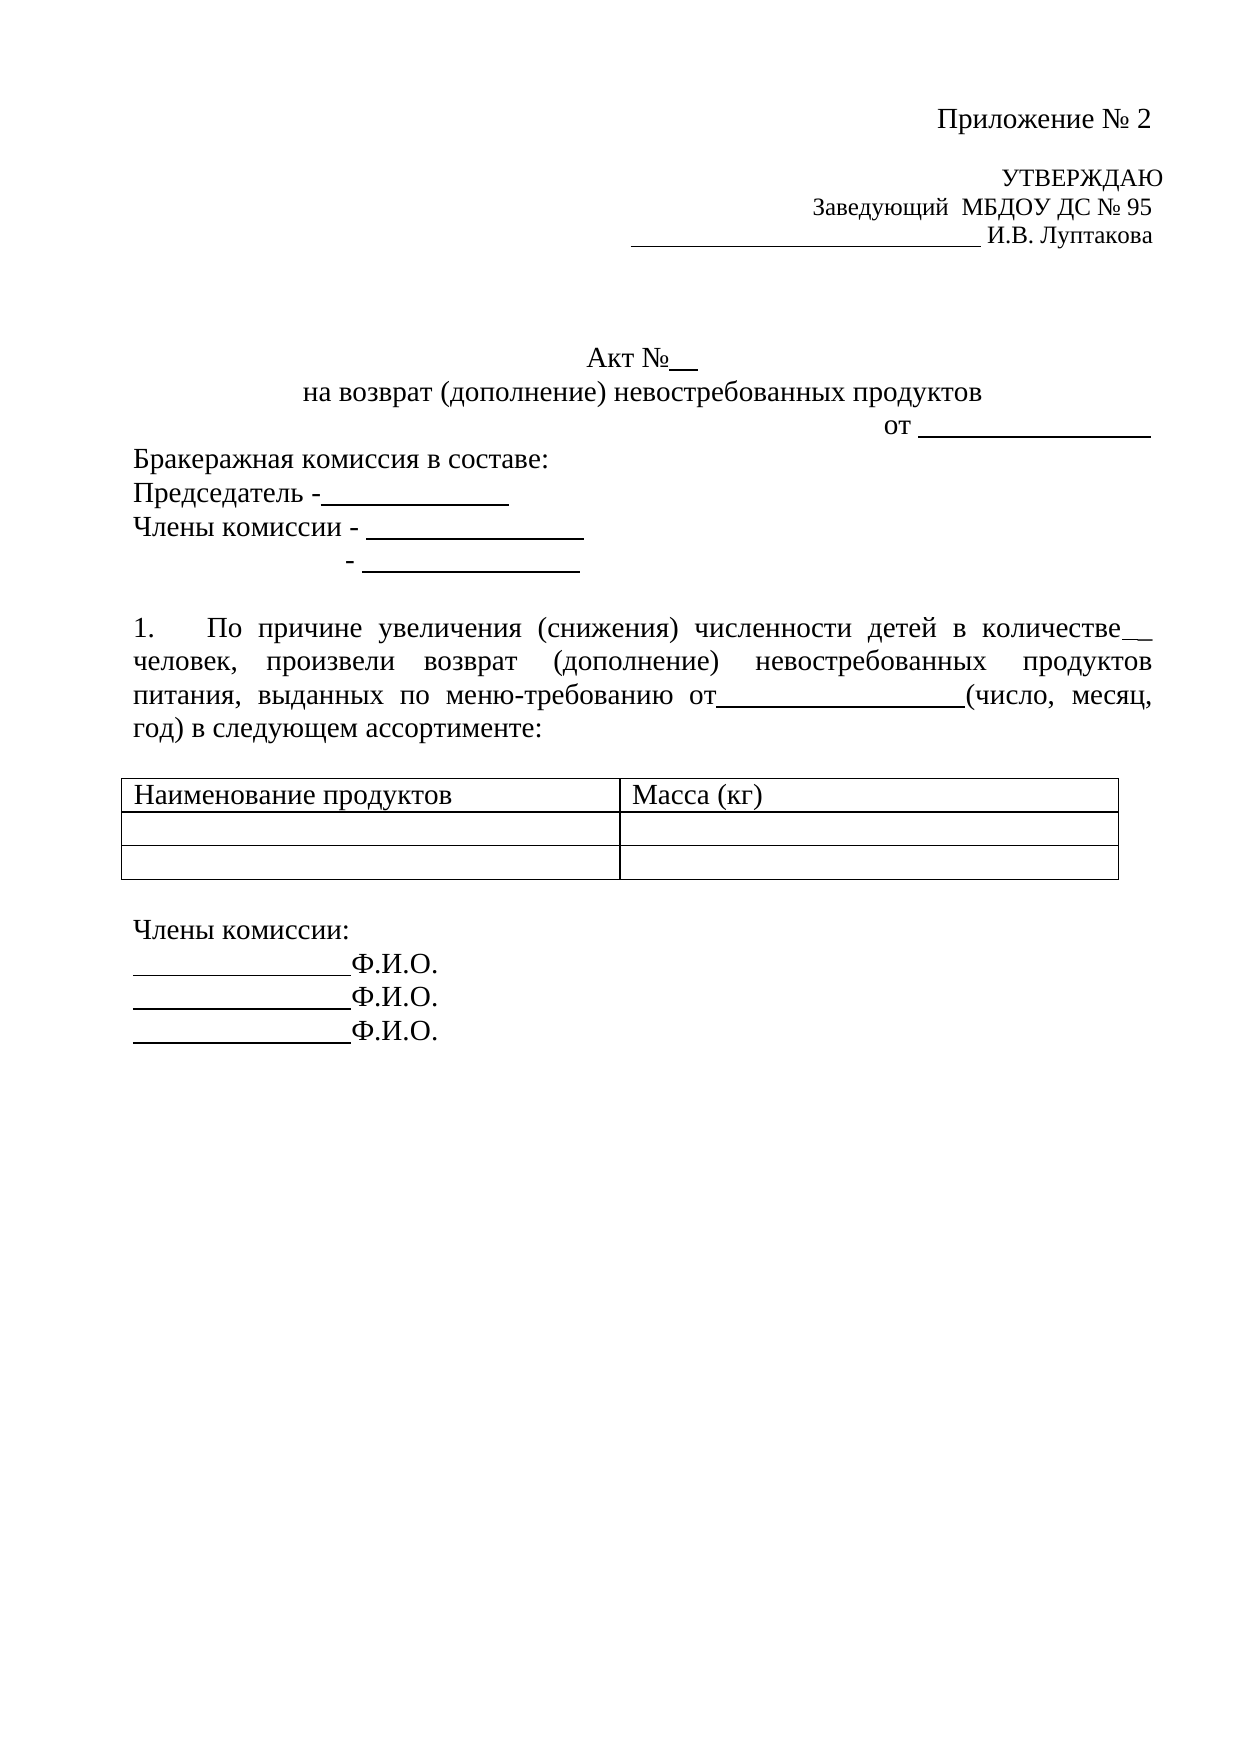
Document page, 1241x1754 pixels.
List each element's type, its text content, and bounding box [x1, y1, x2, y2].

text Заведующий МБДОУ ДС № 95 [106, 192, 1152, 221]
table_cell [122, 846, 619, 879]
table_cell [621, 813, 1118, 845]
text Акт № [121, 341, 1163, 374]
text Члены комиссии - [133, 509, 585, 543]
text Приложение № 2 [106, 101, 1151, 135]
table_cell [621, 846, 1118, 879]
table_header Наименование продуктов [122, 779, 619, 811]
text Ф.И.О. [133, 1013, 1163, 1047]
table_header Масса (кг) [621, 779, 1118, 811]
text от [871, 408, 1163, 441]
table_cell [122, 813, 619, 845]
text Члены комиссии: [133, 913, 1163, 946]
text на возврат (дополнение) невостребованных продуктов [122, 374, 1163, 408]
list По причине увеличения (снижения) численности детей в количестве _ человек, произвели возврат (дополнение) невостребованных продуктов питания, выданных по меню-требованию от (число, месяц, год) в следующем ассортименте: [133, 610, 1152, 744]
text УТВЕРЖДАЮ [774, 163, 1163, 192]
text Ф.И.О. [133, 980, 1163, 1013]
text И.В. Луптакова [106, 221, 1153, 249]
text - [345, 543, 1163, 576]
text Бракеражная комиссия в составе: Председатель - [133, 442, 585, 509]
text Ф.И.О. [133, 946, 1163, 980]
